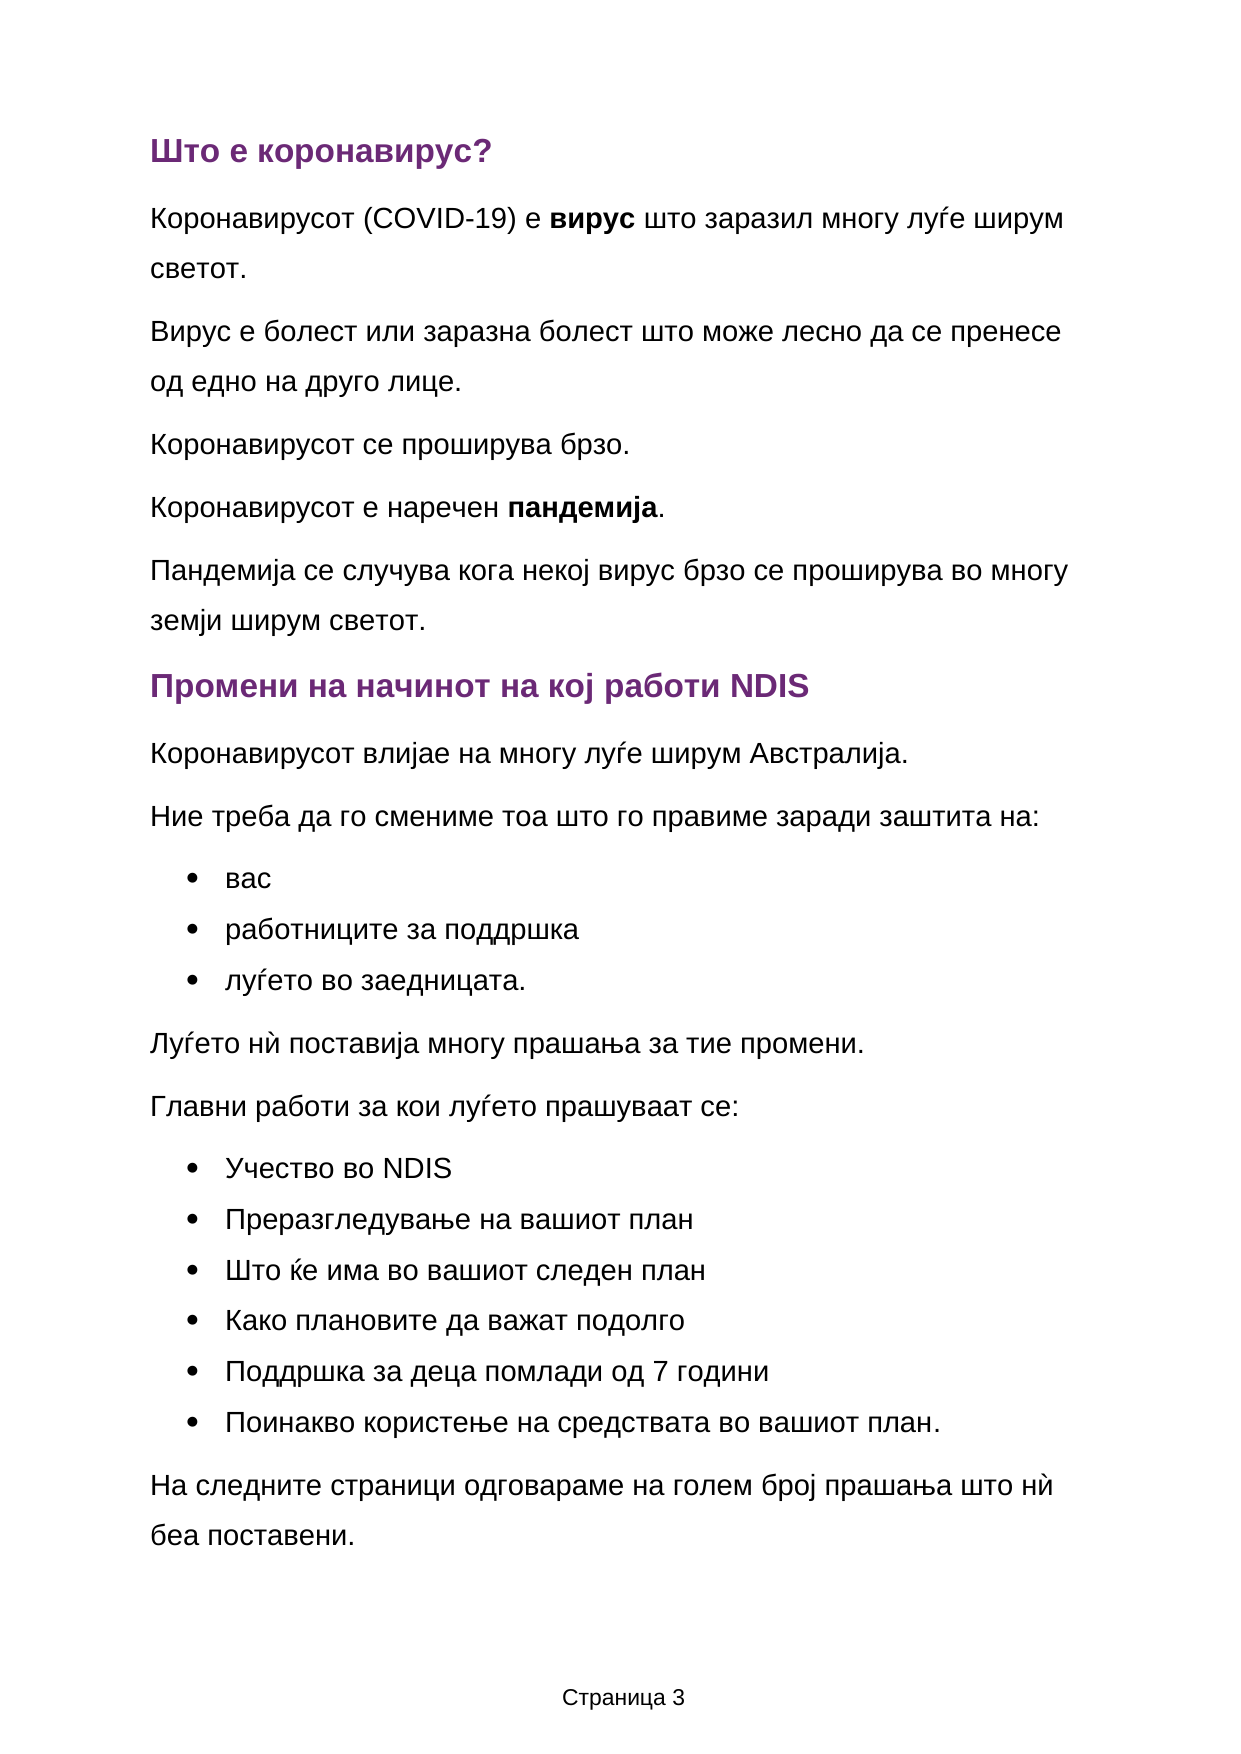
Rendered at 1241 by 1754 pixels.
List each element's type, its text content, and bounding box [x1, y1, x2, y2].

list луѓето во заедницата. [187, 963, 1090, 996]
list Учество во NDIS [187, 1151, 1090, 1185]
text Ние треба да го смениме тоа што го правиме заради заштита на: [150, 799, 1090, 832]
subtitle Што е коронавирус? [150, 131, 1090, 169]
list Поддршка за деца помлади од 7 години [187, 1354, 1090, 1388]
text Пандемија се случува кога некој вирус брзо се проширува во многу земји ширум светот. [150, 553, 1090, 636]
list Поинакво користење на средствата во вашиот план. [187, 1404, 1090, 1438]
list Преразгледување на вашиот план [187, 1202, 1090, 1236]
text Коронавирусот (COVID-19) е вирус што заразил многу луѓе ширум светот. [150, 201, 1090, 284]
subtitle Промени на начинот на кој работи NDIS [150, 666, 1090, 704]
list Што ќе има во вашиот следен план [187, 1253, 1090, 1286]
list вас [187, 861, 1090, 895]
text Коронавирусот се проширува брзо. [150, 427, 1090, 461]
list работниците за поддршка [187, 912, 1090, 946]
text Главни работи за кои луѓето прашуваат се: [150, 1089, 1090, 1122]
text Коронавирусот е наречен пандемија. [150, 490, 1090, 523]
text На следните страници одговараме на голем број прашања што нѝ беа поставени. [150, 1468, 1090, 1552]
list Како плановите да важат подолго [187, 1303, 1090, 1337]
text Луѓето нѝ поставија многу прашања за тие промени. [150, 1026, 1090, 1059]
text Коронавирусот влијае на многу луѓе ширум Австралија. [150, 736, 1090, 769]
text Вирус е болест или заразна болест што може лесно да се пренесе од едно на друго лице. [150, 314, 1090, 398]
